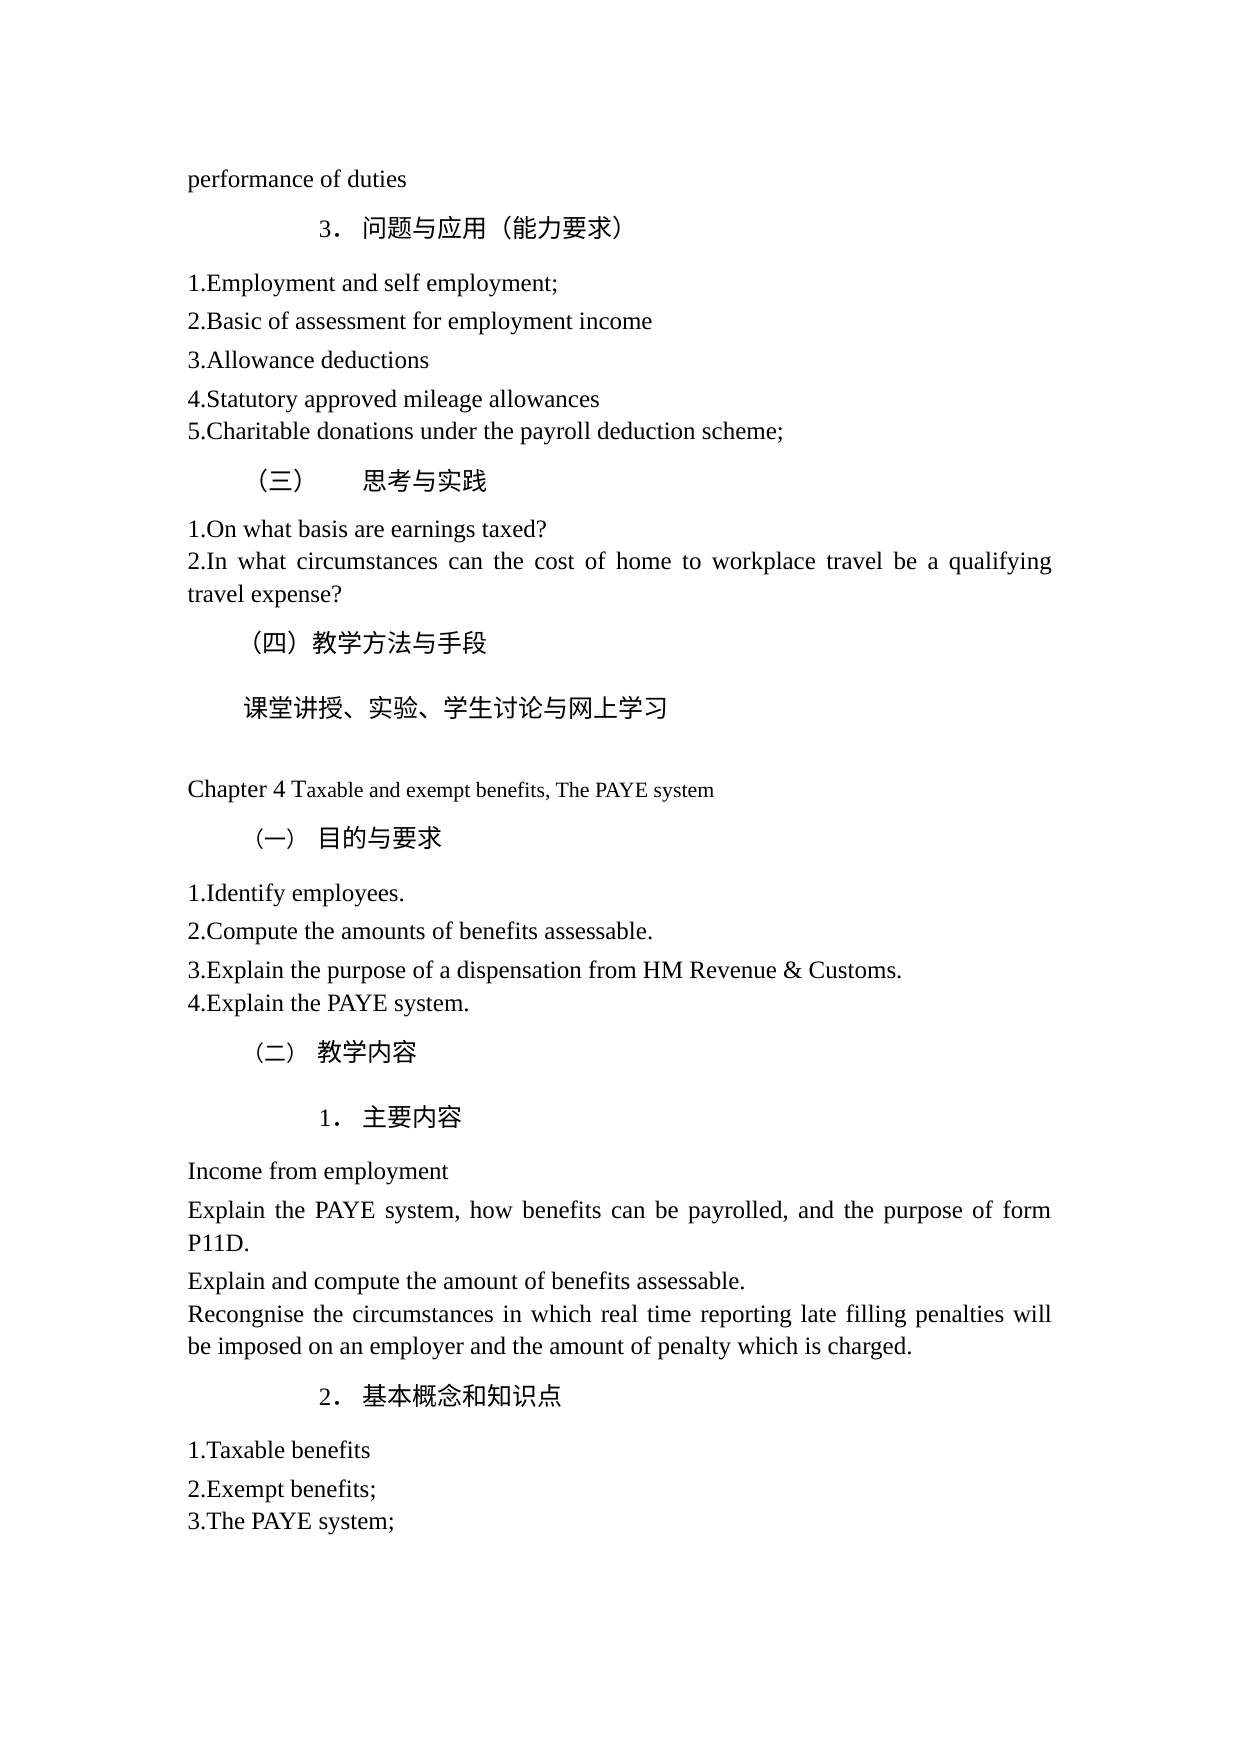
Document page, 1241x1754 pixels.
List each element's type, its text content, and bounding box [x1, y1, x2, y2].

text 1.Identify employees. [187, 876, 1053, 908]
text Recongnise the circumstances in which real time reporting late filling penalties will be imposed on an employer and the amount of penalty which is charged. [187, 1297, 1053, 1362]
list 思考与实践 [244, 447, 1053, 512]
text 4.Explain the PAYE system. [187, 986, 1053, 1018]
text Explain the PAYE system, how benefits can be payrolled, and the purpose of form P11D. [187, 1193, 1053, 1258]
text Explain and compute the amount of benefits assessable. [187, 1264, 1053, 1297]
list 主要内容 [319, 1083, 1053, 1148]
text 3.Allowance deductions [187, 343, 1053, 376]
text 4.Statutory approved mileage allowances [187, 382, 1053, 414]
text 2.Exempt benefits; [187, 1472, 1053, 1504]
list 问题与应用（能力要求） [319, 194, 1053, 259]
list 目的与要求 [242, 804, 1053, 869]
text 5.Charitable donations under the payroll deduction scheme; [187, 414, 1053, 447]
text 3.Explain the purpose of a dispensation from HM Revenue & Customs. [187, 953, 1053, 986]
text 2.In what circumstances can the cost of home to workplace travel be a qualifying travel expense? [187, 544, 1053, 609]
text Chapter 4 Taxable and exempt benefits, The PAYE system [187, 772, 1053, 804]
text Income from employment [187, 1154, 1053, 1187]
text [187, 162, 1053, 194]
text 1.On what basis are earnings taxed? [187, 512, 1053, 544]
text （四）教学方法与手段 [187, 609, 1053, 674]
text 1.Taxable benefits [187, 1433, 1053, 1466]
text 3.The PAYE system; [187, 1504, 1053, 1537]
text 1.Employment and self employment; [187, 266, 1053, 298]
text 课堂讲授、实验、学生讨论与网上学习 [244, 674, 1053, 739]
text 2.Compute the amounts of benefits assessable. [187, 914, 1053, 947]
list 基本概念和知识点 [319, 1362, 1053, 1427]
list 教学内容 [242, 1018, 1053, 1083]
text 2.Basic of assessment for employment income [187, 304, 1053, 337]
